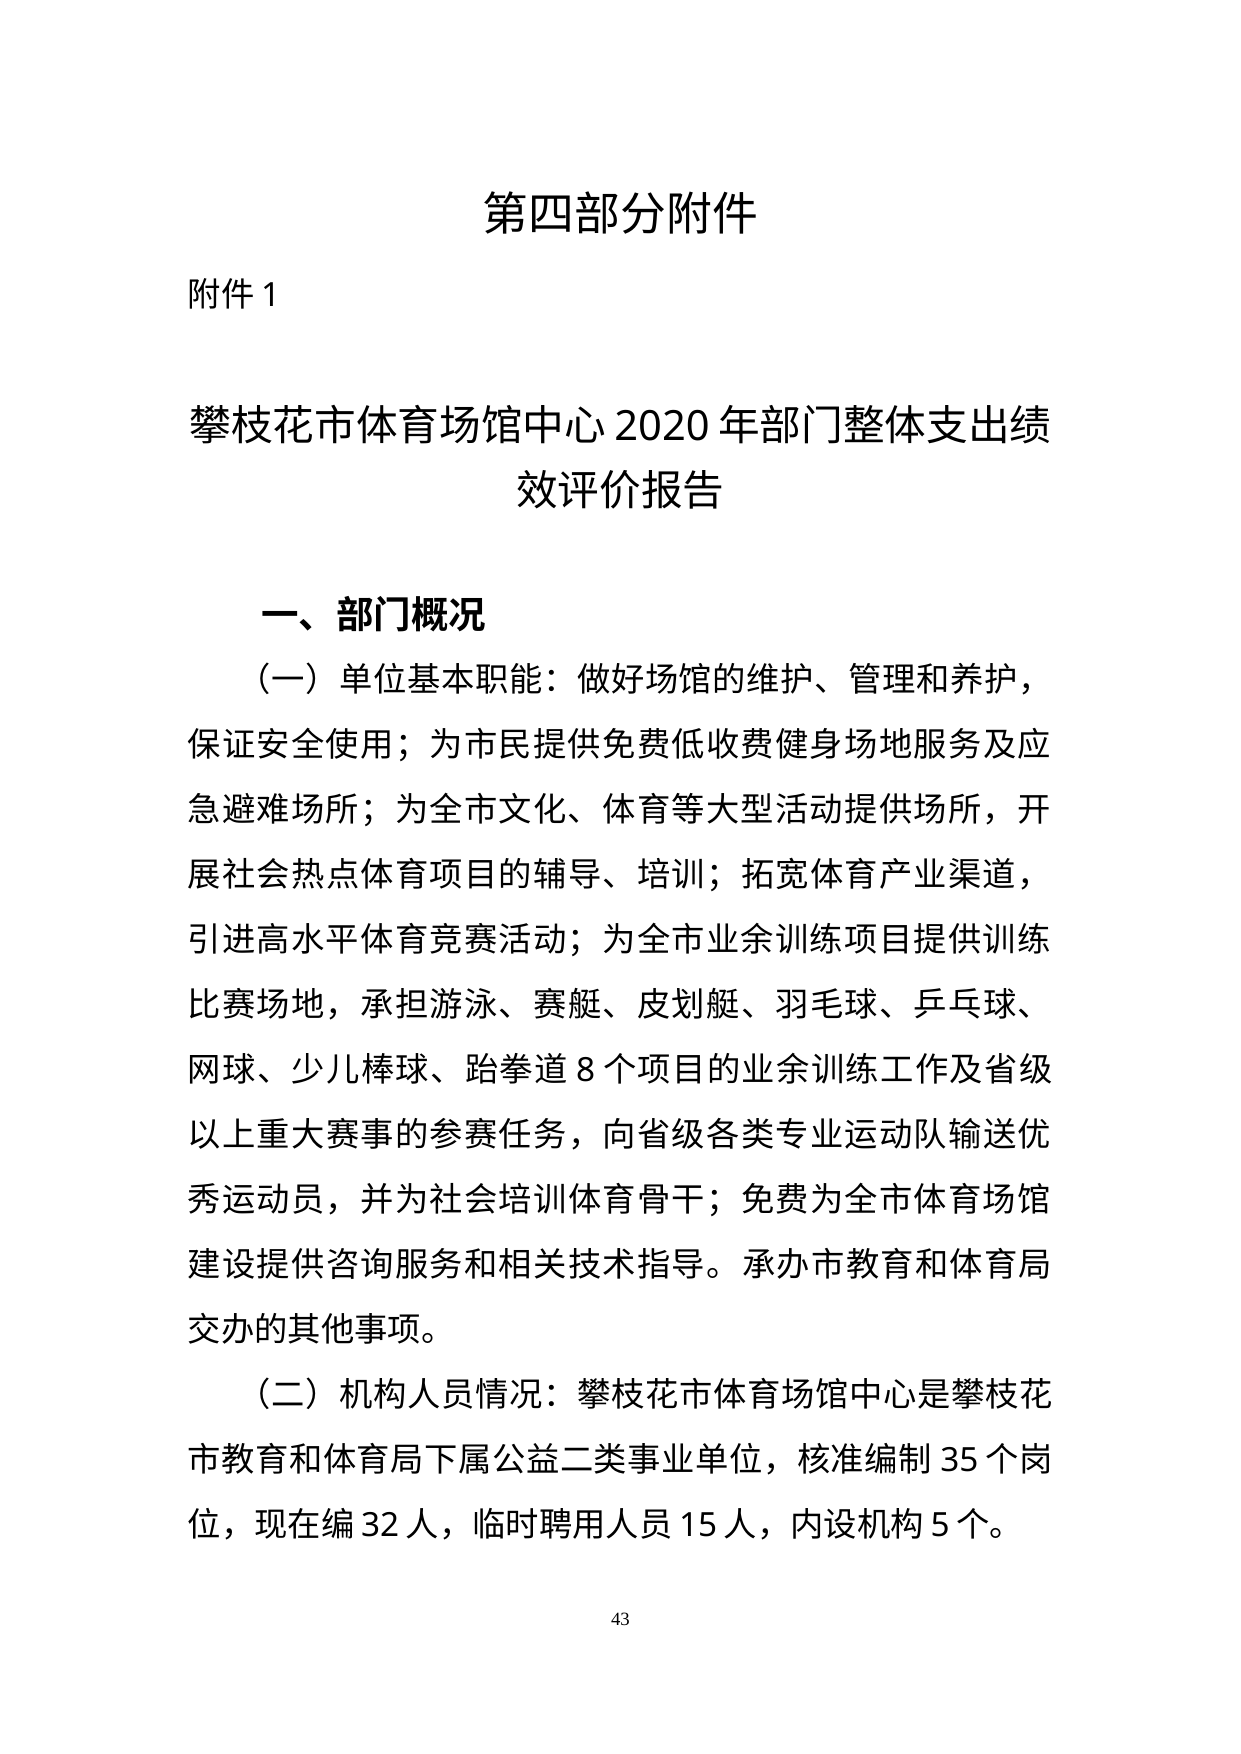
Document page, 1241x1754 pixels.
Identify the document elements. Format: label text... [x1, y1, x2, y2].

text 附件1 [187, 259, 1053, 324]
text 攀枝花市体育场馆中心2020年部门整体支出绩效评价报告 [187, 389, 1053, 519]
text （二）机构人员情况：攀枝花市体育场馆中心是攀枝花市教育和体育局下属公益二类事业单位，核准编制35个岗位，现在编32人，临时聘用人员15人，内设机构5个。 [187, 1360, 1053, 1555]
text （一）单位基本职能：做好场馆的维护、管理和养护，保证安全使用；为市民提供免费低收费健身场地服务及应急避难场所；为全市文化、体育等大型活动提供场所，开展社会热点体育项目的辅导、培训；拓宽体育产业渠道，引进高水平体育竞赛活动；为全市业余训练项目提供训练、比赛场地，承担游泳、赛艇、皮划艇、羽毛球、乒乓球、网球、少儿棒球、跆拳道8个项目的业余训练工作及省级以上重大赛事的参赛任务，向省级各类专业运动队输送优秀运动员，并为社会培训体育骨干；免费为全市体育场馆建设提供咨询服务和相关技术指导。承办市教育和体育局交办的其他事项。 [187, 645, 1053, 1360]
text 第四部分附件 [187, 162, 1053, 259]
list 一、部门概况 [261, 580, 1053, 645]
